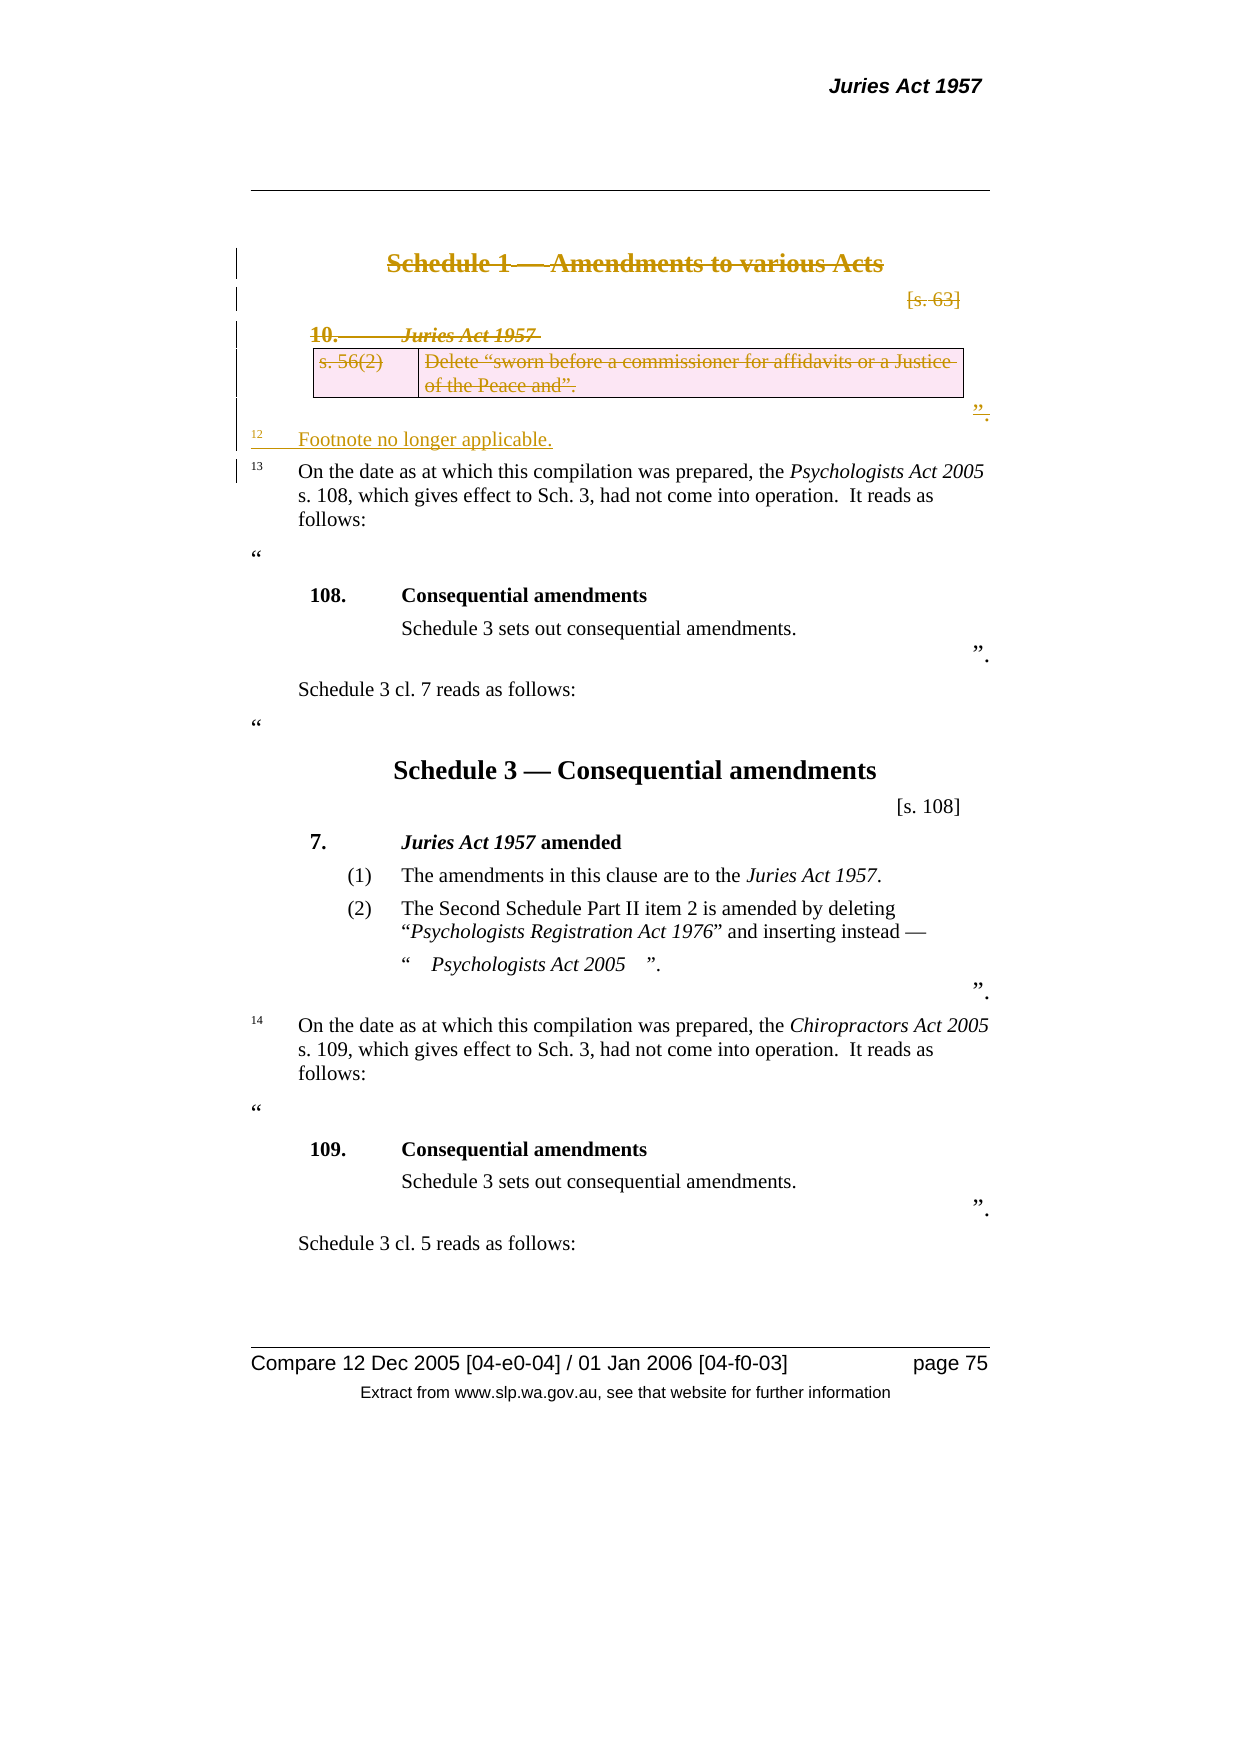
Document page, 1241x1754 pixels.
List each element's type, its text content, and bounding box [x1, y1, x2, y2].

subtitle 7. Juries Act 1957 amended [309, 828, 960, 855]
text Schedule 3 sets out consequential amendments. [312, 615, 960, 639]
text Schedule 3 sets out consequential amendments. [312, 1169, 960, 1193]
text [s. 108] [309, 794, 960, 818]
text “ [251, 544, 990, 573]
text 14 On the date as at which this compilation was prepared, the Chiropractors Act 2005 s. 109, which gives effect to Sch. 3, had not come into operation. It reads as follows: [251, 1013, 990, 1085]
text “ [251, 1098, 990, 1126]
text (2) The Second Schedule Part II item 2 is amended by deleting “Psychologists Registration Act 1976” and inserting instead — [312, 895, 960, 943]
text “ [251, 713, 990, 742]
text ”. [251, 976, 990, 1005]
text Schedule 3 cl. 7 reads as follows: [251, 677, 990, 701]
text “ Psychologists Act 2005 ”. [312, 952, 960, 976]
text 13 On the date as at which this compilation was prepared, the Psychologists Act 2005 s. 108, which gives effect to Sch. 3, had not come into operation. It reads as follows: [251, 459, 990, 531]
text ”. [251, 1193, 990, 1222]
text (1) The amendments in this clause are to the Juries Act 1957. [312, 863, 960, 887]
subtitle 109. Consequential amendments [309, 1137, 960, 1161]
subtitle 108. Consequential amendments [309, 583, 960, 607]
subtitle Schedule 3 — Consequential amendments [309, 754, 960, 786]
text Schedule 3 cl. 5 reads as follows: [251, 1230, 990, 1254]
text ”. [251, 639, 990, 668]
